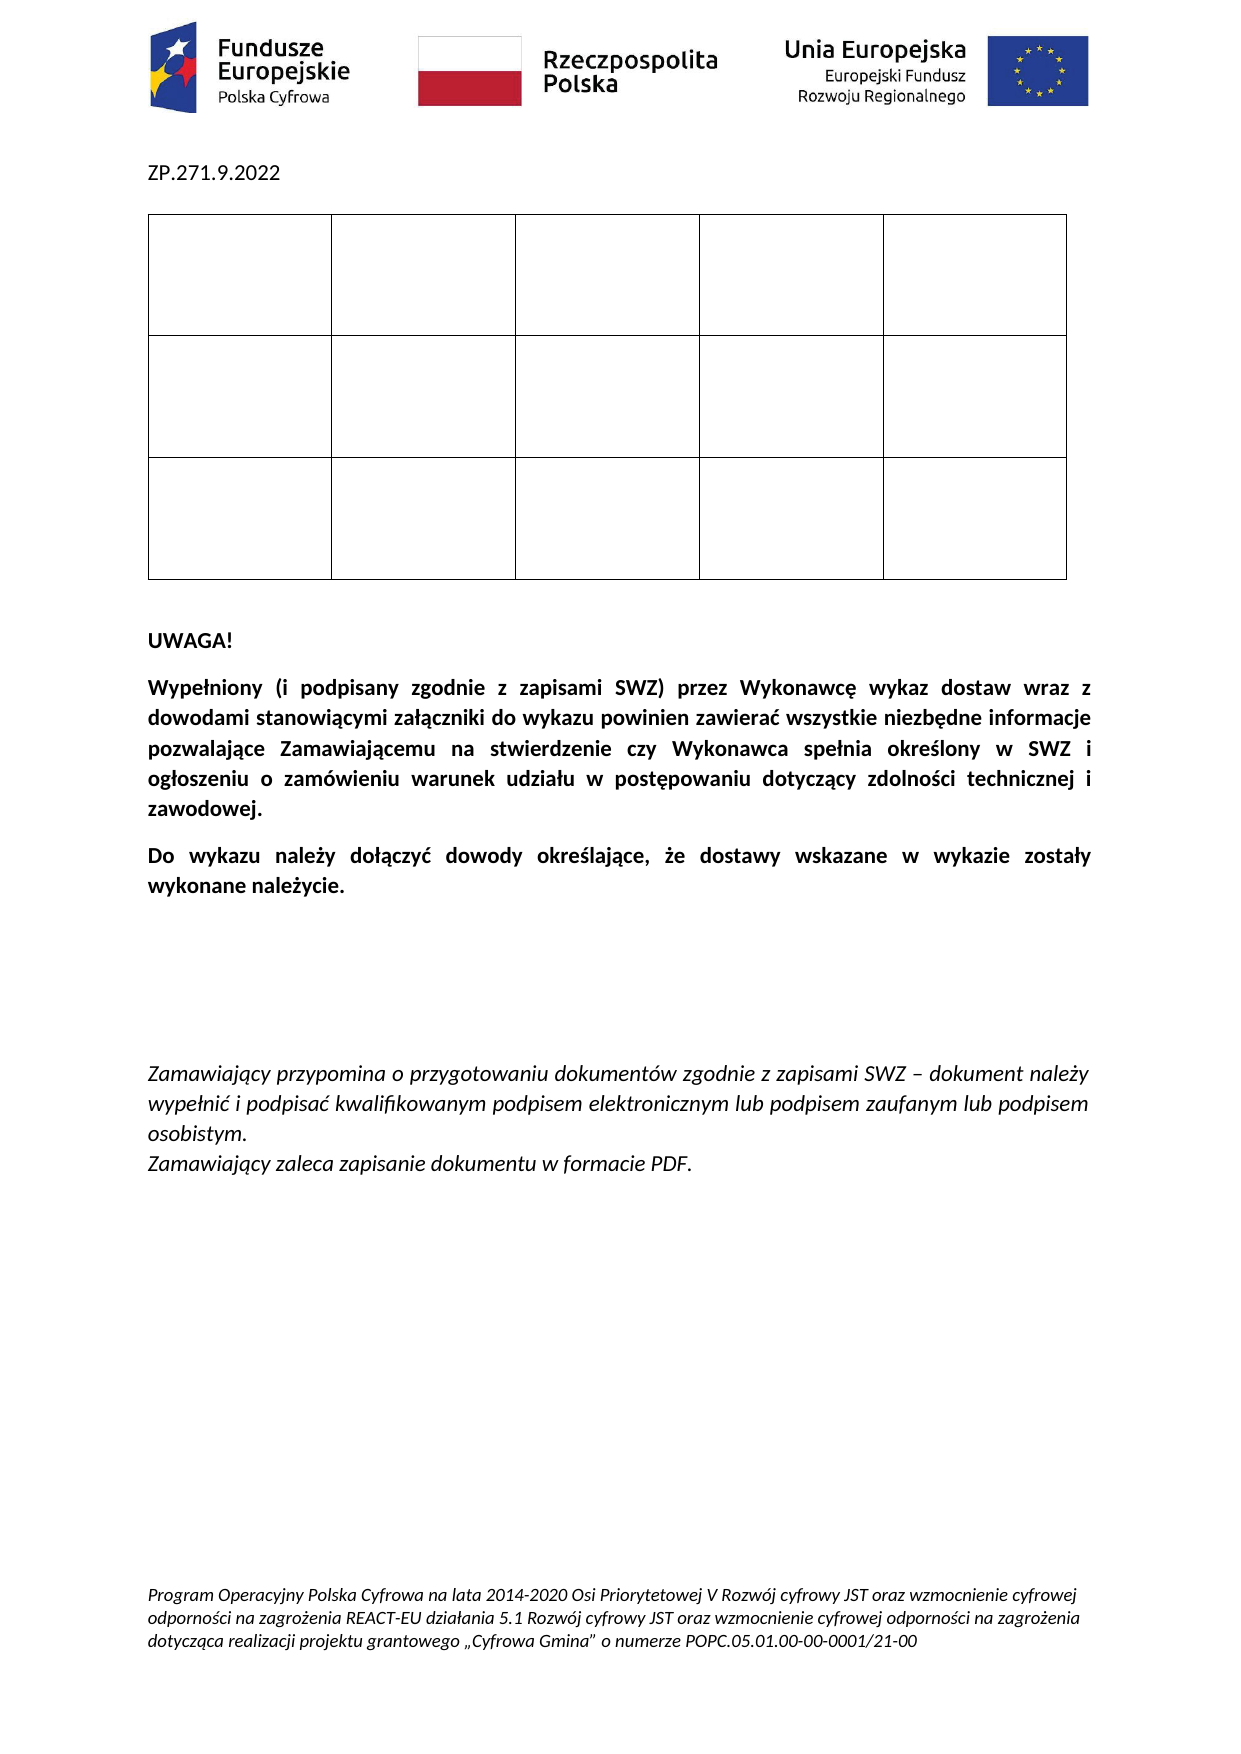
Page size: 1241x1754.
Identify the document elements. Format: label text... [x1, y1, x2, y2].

list Zamawiający zaleca zapisanie dokumentu w formacie PDF. [148, 1149, 1093, 1177]
table_cell [516, 215, 699, 335]
table_cell [516, 336, 699, 457]
table_cell [332, 458, 515, 578]
text UWAGA! [148, 626, 1093, 654]
table_cell [516, 458, 699, 578]
table_cell [884, 336, 1066, 457]
table_cell [700, 458, 883, 578]
table_cell [700, 336, 883, 457]
table_cell [332, 215, 515, 335]
table_cell [700, 215, 883, 335]
table_cell [149, 215, 331, 335]
text Do wykazu należy dołączyć dowody określające, że dostawy wskazane w wykazie zostały wykonane należycie. [148, 841, 1093, 899]
table_cell [332, 336, 515, 457]
text Wypełniony (i podpisany zgodnie z zapisami SWZ) przez Wykonawcę wykaz dostaw wraz z dowodami stanowiącymi załączniki do wykazu powinien zawierać wszystkie niezbędne informacje pozwalające Zamawiającemu na stwierdzenie czy Wykonawca spełnia określony w SWZ i ogłoszeniu o zamówieniu warunek udziału w postępowaniu dotyczący zdolności technicznej i zawodowej. [148, 673, 1093, 822]
table_cell [884, 215, 1066, 335]
table_cell [884, 458, 1066, 578]
table_cell [149, 336, 331, 457]
list Zamawiający przypomina o przygotowaniu dokumentów zgodnie z zapisami SWZ – dokument należy wypełnić i podpisać kwalifikowanym podpisem elektronicznym lub podpisem zaufanym lub podpisem osobistym. [148, 1059, 1093, 1147]
table_cell [149, 458, 331, 578]
